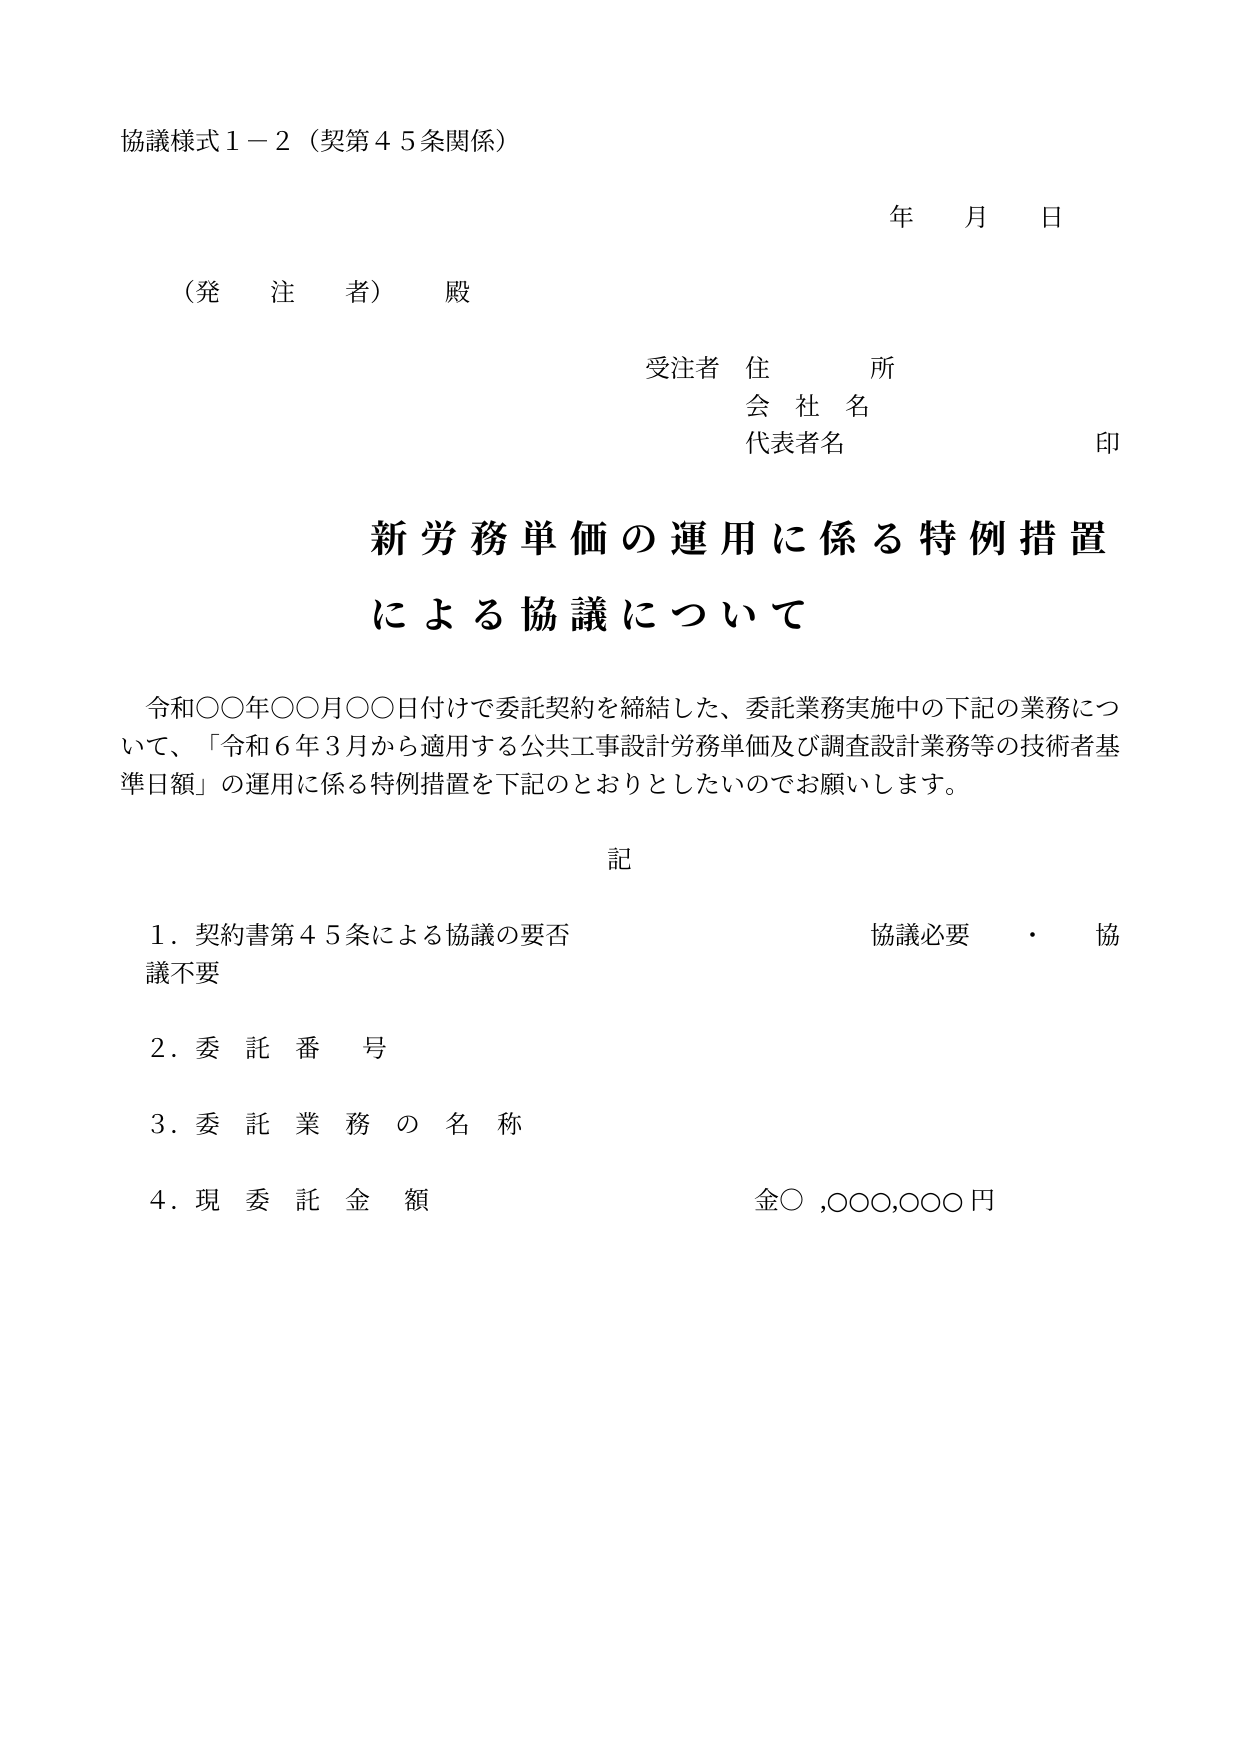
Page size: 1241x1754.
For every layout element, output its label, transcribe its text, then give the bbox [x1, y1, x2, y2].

text 新労務単価の運用に係る特例措置 [120, 499, 1120, 574]
text 会 社 名 [120, 385, 1120, 423]
text 受注者 住 所 [120, 348, 1120, 385]
text ２．委託番号 [143, 1028, 1120, 1066]
text ３．委託業務の名称 [143, 1104, 1120, 1142]
text 記 [120, 839, 1120, 877]
text 令和○○年○○月○○日付けで委託契約を締結した、委託業務実施中の下記の業務について、「令和６年３月から適用する公共工事設計労務単価及び調査設計業務等の技術者基準日額」の運用に係る特例措置を下記のとおりとしたいのでお願いします。 [120, 688, 1120, 801]
text 年 月 日 [120, 196, 1064, 234]
text 代表者名 印 [120, 423, 1120, 461]
text （発 注 者） 殿 [120, 272, 1120, 310]
text １．契約書第４５条による協議の要否 協議必要 ・ 協議不要 [145, 915, 1120, 990]
text ４．現委託金額 金○,○○○,○○○円 [143, 1179, 1120, 1217]
text による協議について [120, 574, 1120, 650]
text 協議様式１－２（契第４５条関係） [120, 121, 1120, 158]
